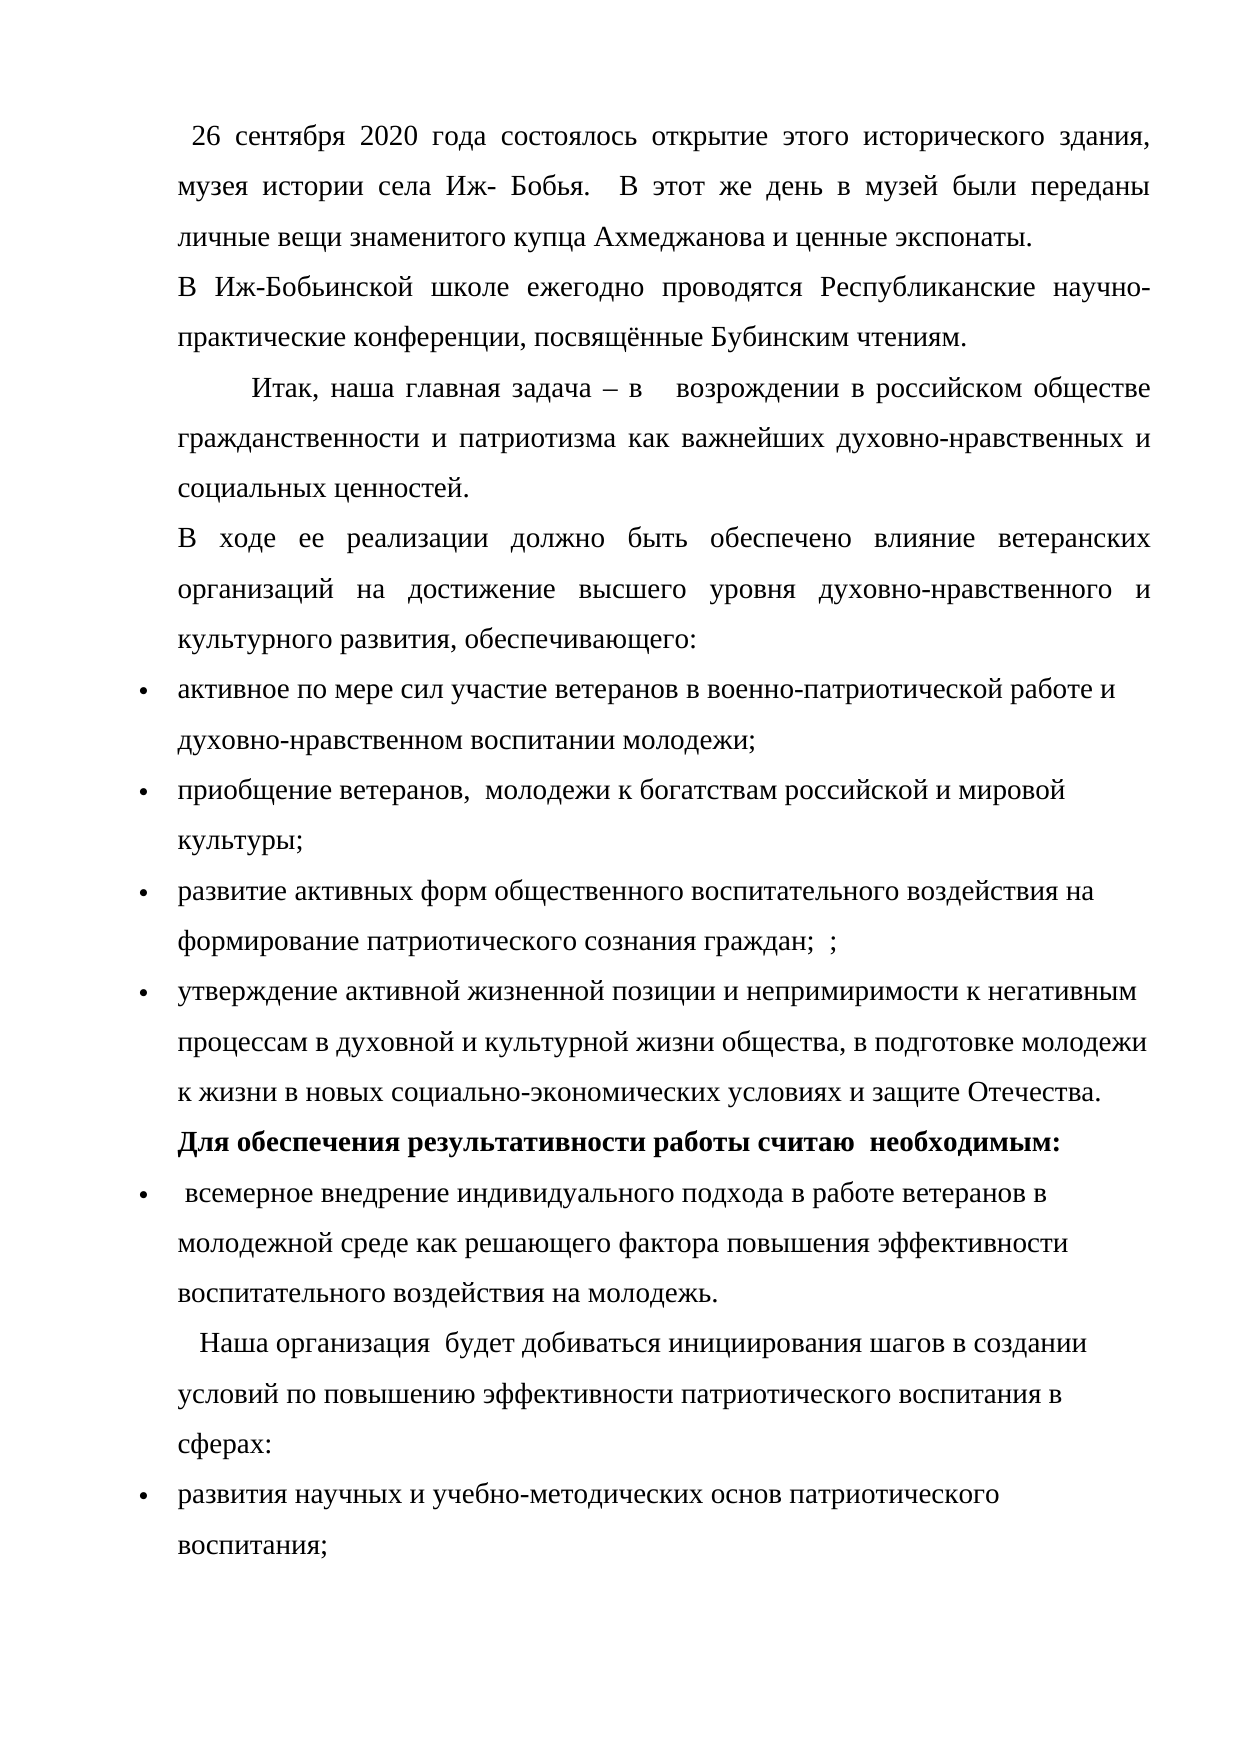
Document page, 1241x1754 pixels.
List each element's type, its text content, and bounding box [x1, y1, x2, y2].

text Для обеспечения результативности работы считаю необходимым: [177, 1124, 1152, 1158]
text В ходе ее реализации должно быть обеспечено влияние ветеранских организаций на достижение высшего уровня духовно-нравственного и культурного развития, обеспечивающего: [177, 521, 1152, 655]
text Наша организация будет добиваться инициирования шагов в создании условий по повышению эффективности патриотического воспитания в сферах: [177, 1326, 1152, 1460]
list всемерное внедрение индивидуального подхода в работе ветеранов в молодежной среде как решающего фактора повышения эффективности воспитательного воздействия на молодежь. [140, 1175, 1152, 1309]
list приобщение ветеранов, молодежи к богатствам российской и мировой культуры; [140, 772, 1152, 856]
text 26 сентября 2020 года состоялось открытие этого исторического здания, музея истории села Иж- Бобья. В этот же день в музей были переданы личные вещи знаменитого купца Ахмеджанова и ценные экспонаты. [177, 118, 1152, 252]
list утверждение активной жизненной позиции и непримиримости к негативным процессам в духовной и культурной жизни общества, в подготовке молодежи к жизни в новых социально-экономических условиях и защите Отечества. [140, 973, 1152, 1108]
list развития научных и учебно-методических основ патриотического воспитания; [140, 1477, 1152, 1560]
text Итак, наша главная задача – в возрождении в российском обществе гражданственности и патриотизма как важнейших духовно-нравственных и социальных ценностей. [177, 370, 1152, 504]
list активное по мере сил участие ветеранов в военно-патриотической работе и духовно-нравственном воспитании молодежи; [140, 672, 1152, 755]
list развитие активных форм общественного воспитательного воздействия на формирование патриотического сознания граждан; ; [140, 873, 1152, 957]
text В Иж-Бобьинской школе ежегодно проводятся Республиканские научно-практические конференции, посвящённые Бубинским чтениям. [177, 269, 1152, 353]
